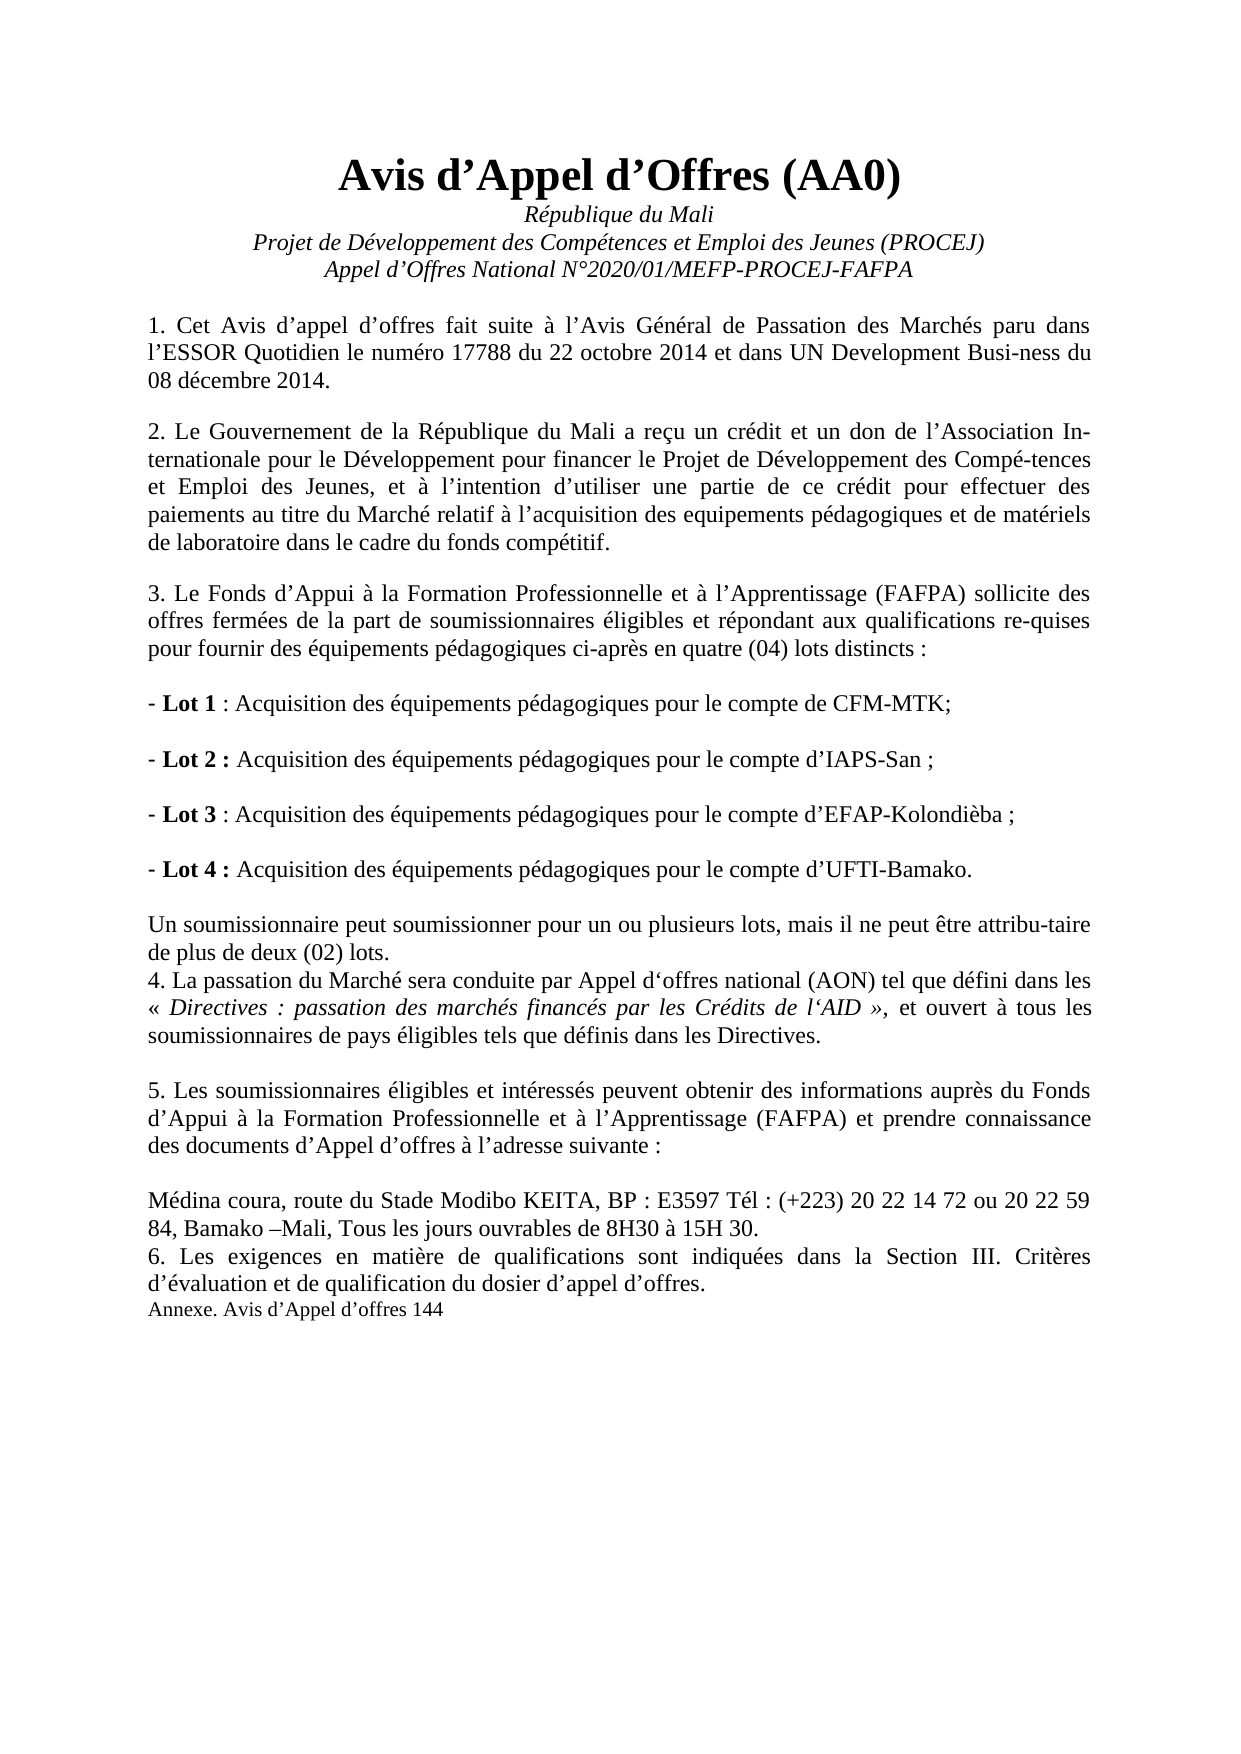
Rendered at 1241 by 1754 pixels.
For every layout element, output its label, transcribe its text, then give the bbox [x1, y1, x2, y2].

text 6. Les exigences en matière de qualifications sont indiquées dans la Section III. Critères d’évaluation et de qualification du dosier d’appel d’offres. [148, 1242, 1093, 1297]
text - Lot 1 : Acquisition des équipements pédagogiques pour le compte de CFM-MTK; [148, 689, 1093, 717]
text 2. Le Gouvernement de la République du Mali a reçu un crédit et un don de l’Association In-ternationale pour le Développement pour financer le Projet de Développement des Compé-tences et Emploi des Jeunes, et à l’intention d’utiliser une partie de ce crédit pour effectuer des paiements au titre du Marché relatif à l’acquisition des equipements pédagogiques et de matériels de laboratoire dans le cadre du fonds compétitif. [148, 417, 1093, 555]
text 5. Les soumissionnaires éligibles et intéressés peuvent obtenir des informations auprès du Fonds d’Appui à la Formation Professionnelle et à l’Apprentissage (FAFPA) et prendre connaissance des documents d’Appel d’offres à l’adresse suivante : [148, 1076, 1093, 1159]
text Avis d’Appel d’Offres (AA0) [148, 148, 1093, 200]
text 3. Le Fonds d’Appui à la Formation Professionnelle et à l’Apprentissage (FAFPA) sollicite des offres fermées de la part de soumissionnaires éligibles et répondant aux qualifications re-quises pour fournir des équipements pédagogiques ci-après en quatre (04) lots distincts : [148, 579, 1093, 662]
text République du Mali [148, 200, 1093, 228]
text 1. Cet Avis d’appel d’offres fait suite à l’Avis Général de Passation des Marchés paru dans l’ESSOR Quotidien le numéro 17788 du 22 octobre 2014 et dans UN Development Busi-ness du 08 décembre 2014. [148, 311, 1093, 393]
text Un soumissionnaire peut soumissionner pour un ou plusieurs lots, mais il ne peut être attribu-taire de plus de deux (02) lots. [148, 911, 1093, 966]
text - Lot 4 : Acquisition des équipements pédagogiques pour le compte d’UFTI-Bamako. [148, 855, 1093, 883]
text - Lot 3 : Acquisition des équipements pédagogiques pour le compte d’EFAP-Kolondièba ; [148, 800, 1093, 828]
text Appel d’Offres National N°2020/01/MEFP-PROCEJ-FAFPA [148, 256, 1093, 283]
text Projet de Développement des Compétences et Emploi des Jeunes (PROCEJ) [148, 228, 1093, 256]
text Médina coura, route du Stade Modibo KEITA, BP : E3597 Tél : (+223) 20 22 14 72 ou 20 22 59 84, Bamako –Mali, Tous les jours ouvrables de 8H30 à 15H 30. [148, 1187, 1093, 1242]
text Annexe. Avis d’Appel d’offres 144 [148, 1297, 1093, 1321]
text - Lot 2 : Acquisition des équipements pédagogiques pour le compte d’IAPS-San ; [148, 744, 1093, 772]
text 4. La passation du Marché sera conduite par Appel d‘offres national (AON) tel que défini dans les « Directives : passation des marchés financés par les Crédits de l‘AID », et ouvert à tous les soumissionnaires de pays éligibles tels que définis dans les Directives. [148, 966, 1093, 1048]
